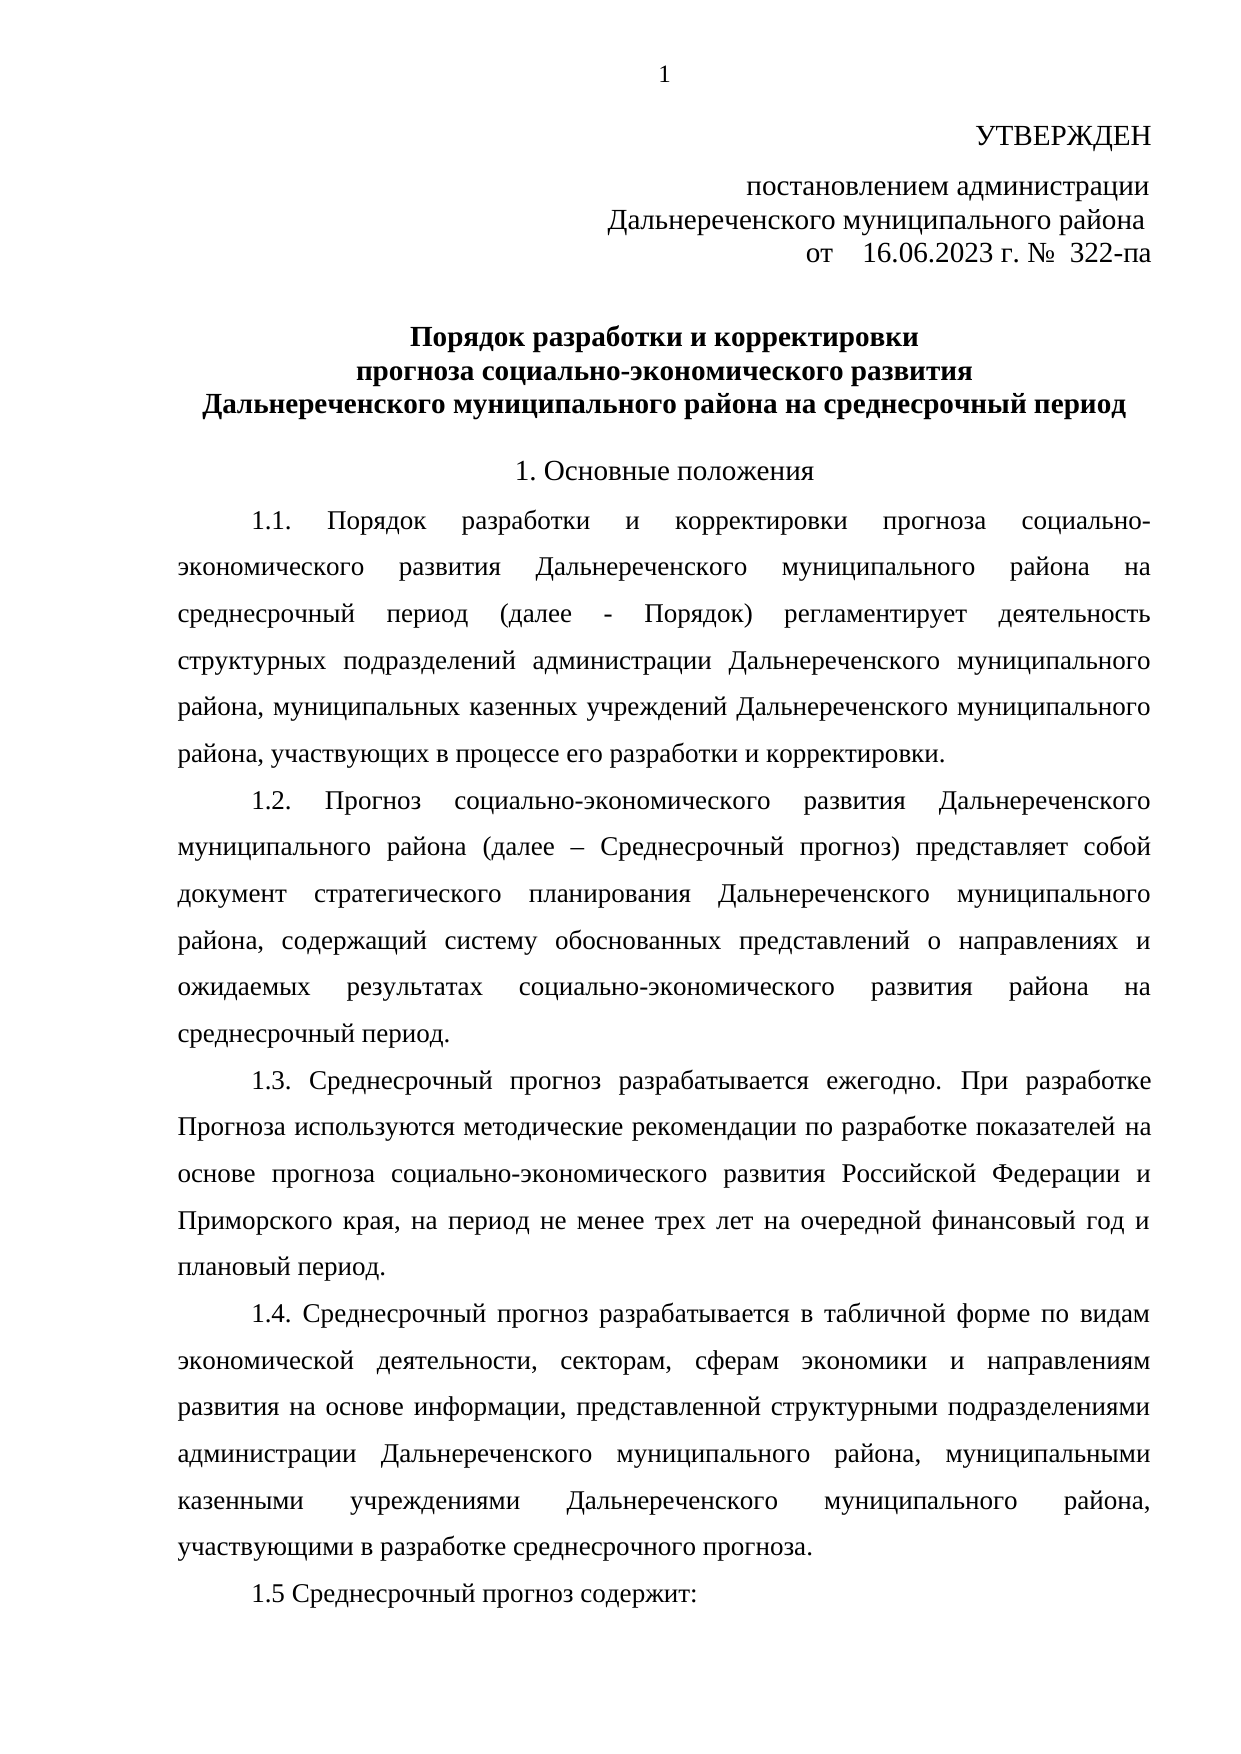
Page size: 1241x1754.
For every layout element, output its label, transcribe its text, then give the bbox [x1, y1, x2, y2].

text от 16.06.2023 г. № 322-па [620, 236, 1152, 269]
text Дальнереченского муниципального района на среднесрочный период [177, 386, 1152, 420]
text УТВЕРЖДЕН [620, 118, 1152, 152]
text Порядок разработки и корректировки [177, 319, 1152, 353]
text 1.3. Среднесрочный прогноз разрабатывается ежегодно. При разработке Прогноза используются методические рекомендации по разработке показателей на основе прогноза социально-экономического развития Российской Федерации и Приморского края, на период не менее трех лет на очередной финансовый год и плановый период. [177, 1064, 1152, 1282]
text постановлением администрации [620, 168, 1152, 202]
text прогноза социально-экономического развития [177, 353, 1152, 386]
text 1.4. Среднесрочный прогноз разрабатывается в табличной форме по видам экономической деятельности, секторам, сферам экономики и направлениям развития на основе информации, представленной структурными подразделениями администрации Дальнереченского муниципального района, муниципальными казенными учреждениями Дальнереченского муниципального района, участвующими в разработке среднесрочного прогноза. [177, 1297, 1152, 1562]
text Дальнереченского муниципального района [177, 202, 1152, 236]
text 1.1. Порядок разработки и корректировки прогноза социально-экономического развития Дальнереченского муниципального района на среднесрочный период (далее - Порядок) регламентирует деятельность структурных подразделений администрации Дальнереченского муниципального района, муниципальных казенных учреждений Дальнереченского муниципального района, участвующих в процессе его разработки и корректировки. [177, 504, 1152, 768]
text 1.5 Среднесрочный прогноз содержит: [177, 1577, 1152, 1608]
text 1.2. Прогноз социально-экономического развития Дальнереченского муниципального района (далее – Среднесрочный прогноз) представляет собой документ стратегического планирования Дальнереченского муниципального района, содержащий систему обоснованных представлений о направлениях и ожидаемых результатах социально-экономического развития района на среднесрочный период. [177, 784, 1152, 1048]
text 1. Основные положения [177, 453, 1152, 487]
